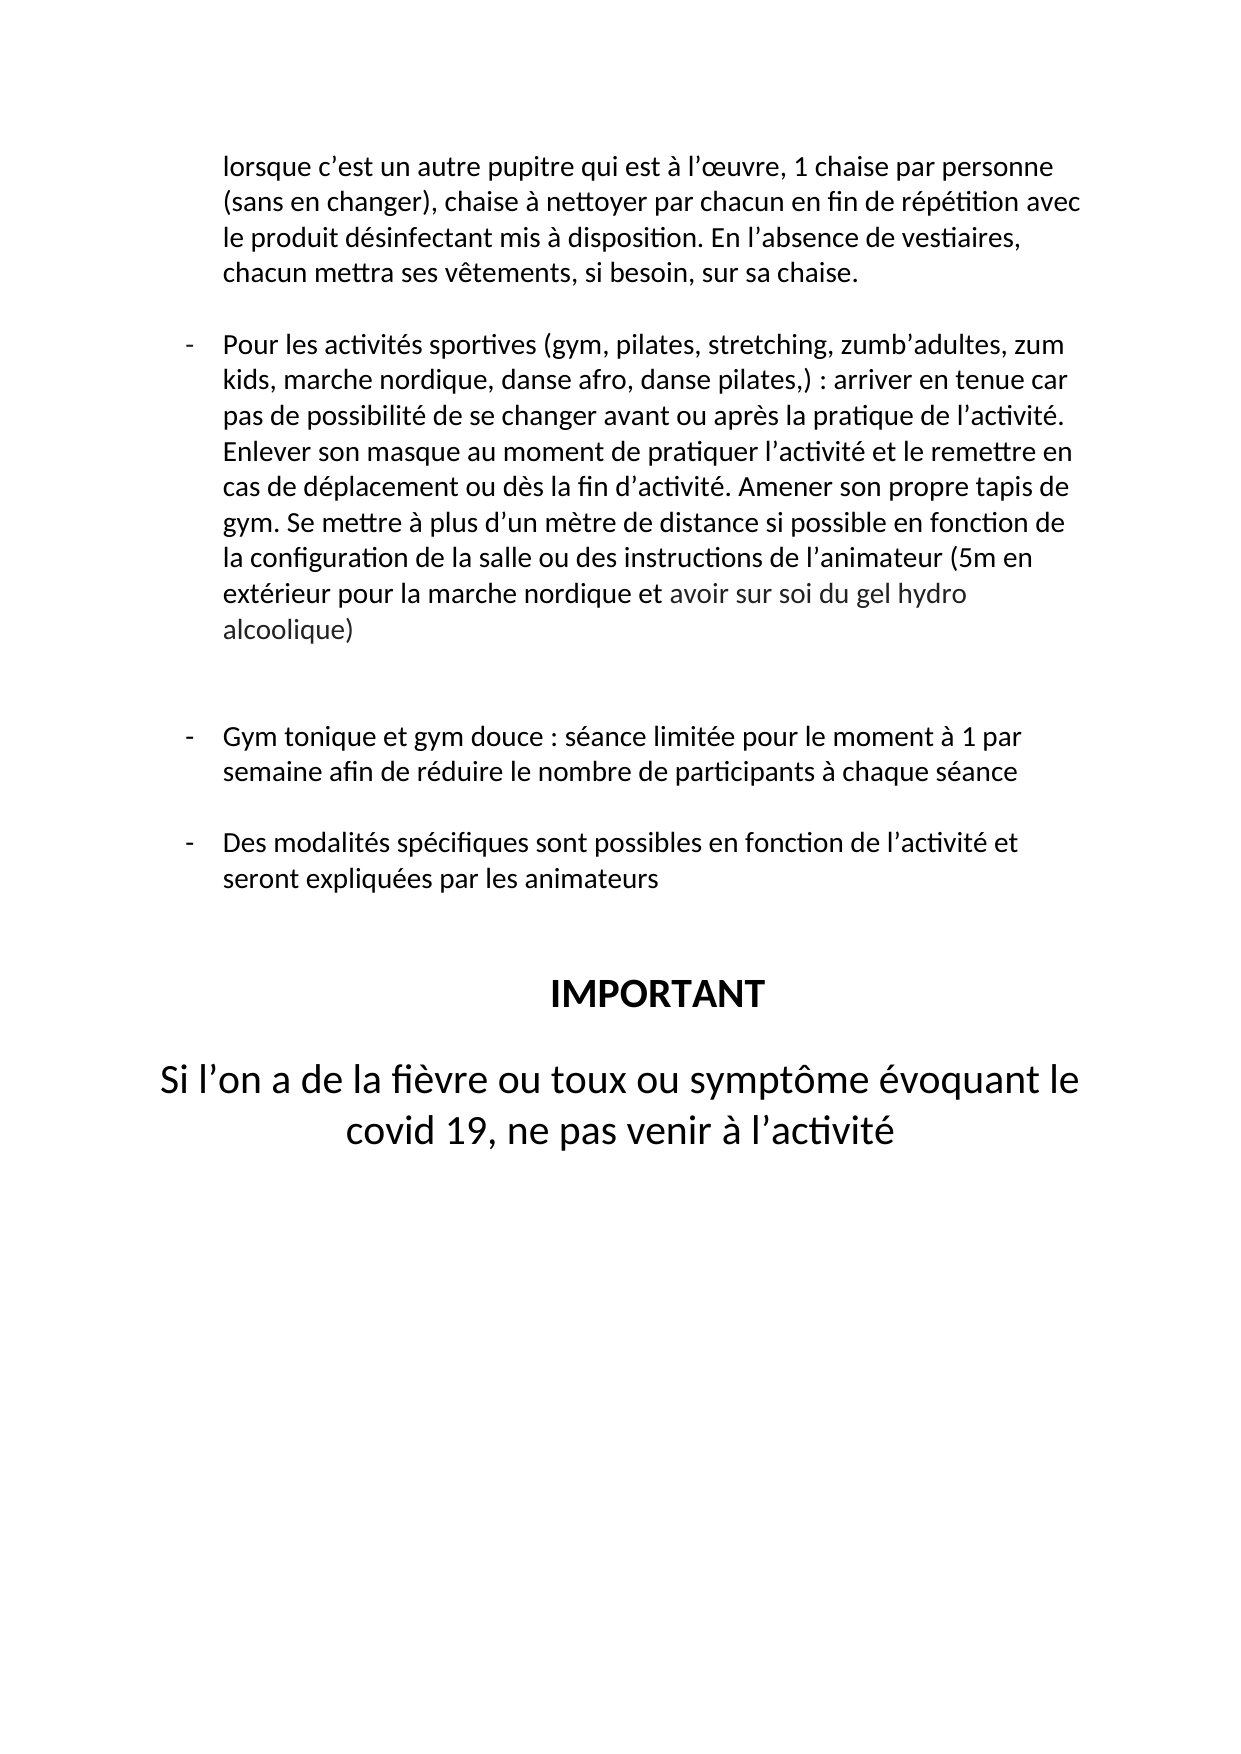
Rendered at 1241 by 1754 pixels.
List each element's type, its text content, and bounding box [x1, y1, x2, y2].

list Pour les activités sportives (gym, pilates, stretching, zumb’adultes, zum kids, marche nordique, danse afro, danse pilates,) : arriver en tenue car pas de possibilité de se changer avant ou après la pratique de l’activité. Enlever son masque au moment de pratiquer l’activité et le remettre en cas de déplacement ou dès la fin d’activité. Amener son propre tapis de gym. Se mettre à plus d’un mètre de distance si possible en fonction de la configuration de la salle ou des instructions de l’animateur (5m en extérieur pour la marche nordique et avoir sur soi du gel hydro alcoolique) [185, 326, 1093, 646]
list Des modalités spécifiques sont possibles en fonction de l’activité et seront expliquées par les animateurs [185, 824, 1093, 896]
text Si l’on a de la fièvre ou toux ou symptôme évoquant le covid 19, ne pas venir à l’activité [148, 1053, 1093, 1155]
list Gym tonique et gym douce : séance limitée pour le moment à 1 par semaine afin de réduire le nombre de participants à chaque séance [185, 718, 1093, 789]
list IMPORTANT [223, 967, 1093, 1018]
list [185, 148, 1093, 290]
